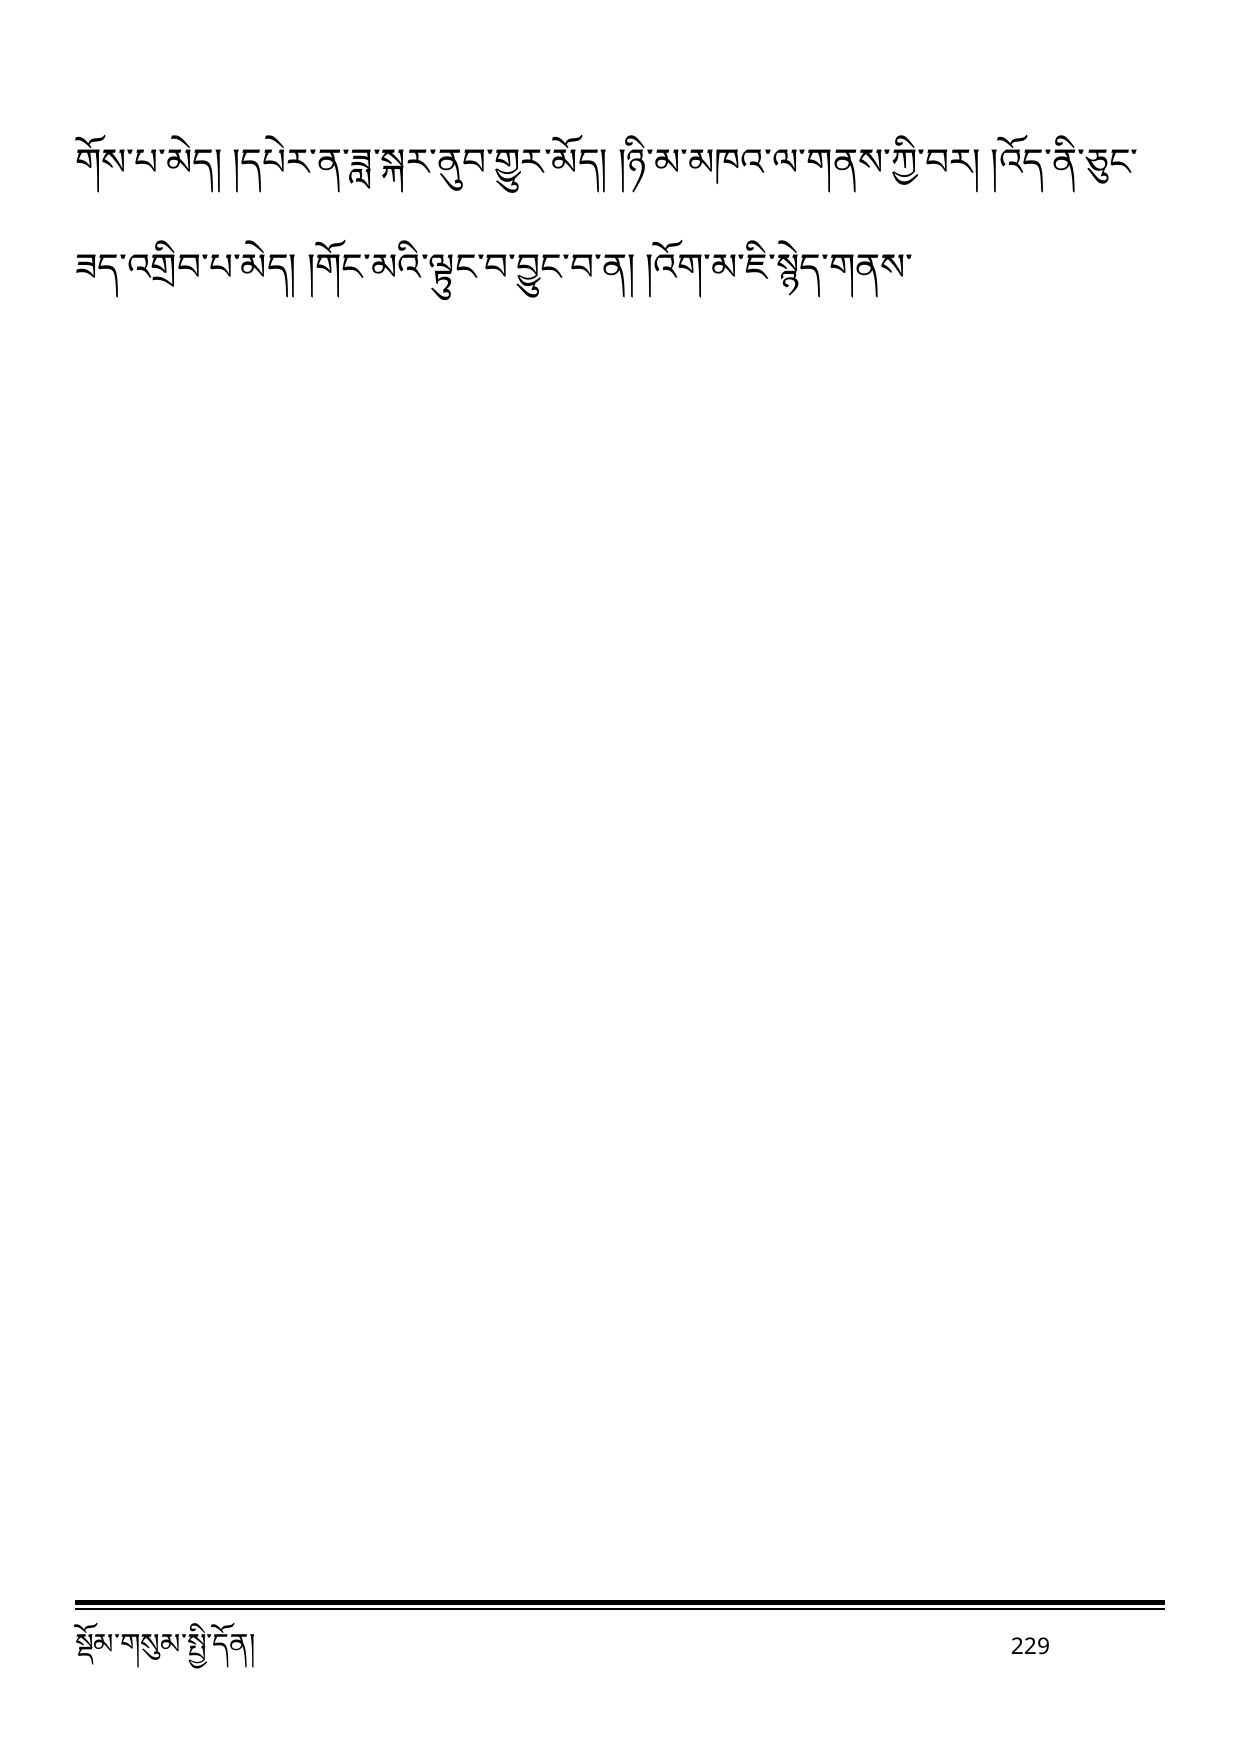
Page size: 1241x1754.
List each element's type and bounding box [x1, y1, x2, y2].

text [75, 120, 1165, 331]
